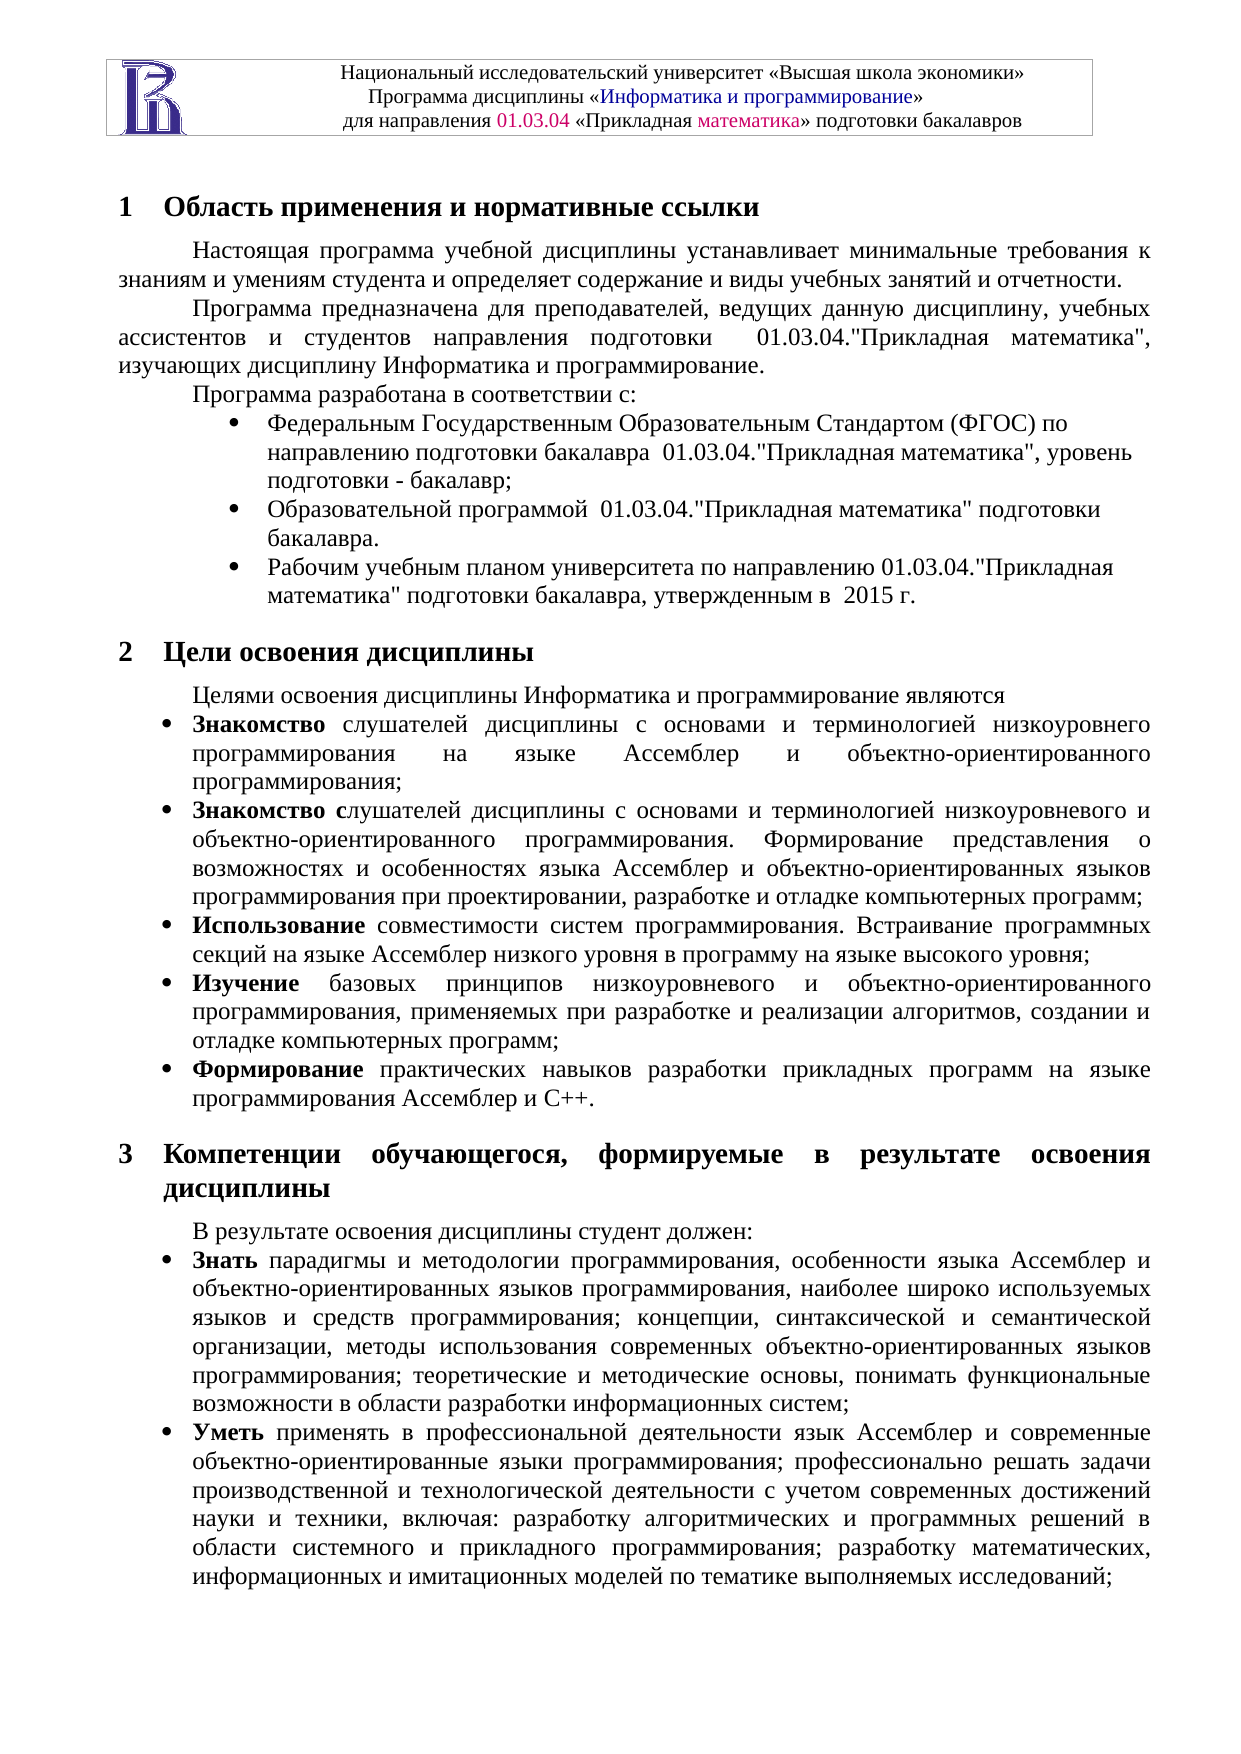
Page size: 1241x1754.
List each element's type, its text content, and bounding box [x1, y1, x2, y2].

text Федеральным Государственным Образовательным Стандартом (ФГОС) по направлению подготовки бакалавра 01.03.04."Прикладная математика", уровень подготовки - бакалавр; [229, 408, 1152, 494]
picture [118, 60, 188, 135]
text Программа разработана в соответствии с: [118, 379, 1152, 408]
list Формирование практических навыков разработки прикладных программ на языке программирования Ассемблер и C++. [162, 1054, 1152, 1111]
list Использование совместимости систем программирования. Встраивание программных секций на языке Ассемблер низкого уровня в программу на языке высокого уровня; [162, 910, 1152, 968]
text Настоящая программа учебной дисциплины устанавливает минимальные требования к знаниям и умениям студента и определяет содержание и виды учебных занятий и отчетности. [118, 235, 1152, 293]
list Изучение базовых принципов низкоуровневого и объектно-ориентированного программирования, применяемых при разработке и реализации алгоритмов, создании и отладке компьютерных программ; [162, 968, 1152, 1054]
list Знакомство слушателей дисциплины с основами и терминологией низкоуровневого и объектно-ориентированного программирования. Формирование представления о возможностях и особенностях языка Ассемблер и объектно-ориентированных языков программирования при проектировании, разработке и отладке компьютерных программ; [162, 795, 1152, 910]
subtitle Область применения и нормативные ссылки [118, 189, 1152, 223]
list Уметь применять в профессиональной деятельности язык Ассемблер и современные объектно-ориентированные языки программирования; профессионально решать задачи производственной и технологической деятельности с учетом современных достижений науки и техники, включая: разработку алгоритмических и программных решений в области системного и прикладного программирования; разработку математических, информационных и имитационных моделей по тематике выполняемых исследований; [162, 1417, 1152, 1590]
text В результате освоения дисциплины студент должен: [118, 1216, 1152, 1245]
text Целями освоения дисциплины Информатика и программирование являются [118, 680, 1152, 709]
list Знать парадигмы и методологии программирования, особенности языка Ассемблер и объектно-ориентированных языков программирования, наиболее широко используемых языков и средств программирования; концепции, синтаксической и семантической организации, методы использования современных объектно-ориентированных языков программирования; теоретические и методические основы, понимать функциональные возможности в области разработки информационных систем; [162, 1245, 1152, 1417]
list Знакомство слушателей дисциплины с основами и терминологией низкоуровнего программирования на языке Ассемблер и объектно-ориентированного программирования; [162, 709, 1152, 795]
text Образовательной программой 01.03.04."Прикладная математика" подготовки бакалавра. [229, 494, 1152, 552]
text Программа предназначена для преподавателей, ведущих данную дисциплину, учебных ассистентов и студентов направления подготовки 01.03.04."Прикладная математика", изучающих дисциплину Информатика и программирование. [118, 293, 1152, 379]
subtitle Компетенции обучающегося, формируемые в результате освоения дисциплины [118, 1136, 1152, 1203]
text Рабочим учебным планом университета по направлению 01.03.04."Прикладная математика" подготовки бакалавра, утвержденным в 2015 г. [229, 552, 1152, 609]
subtitle Цели освоения дисциплины [118, 634, 1152, 668]
